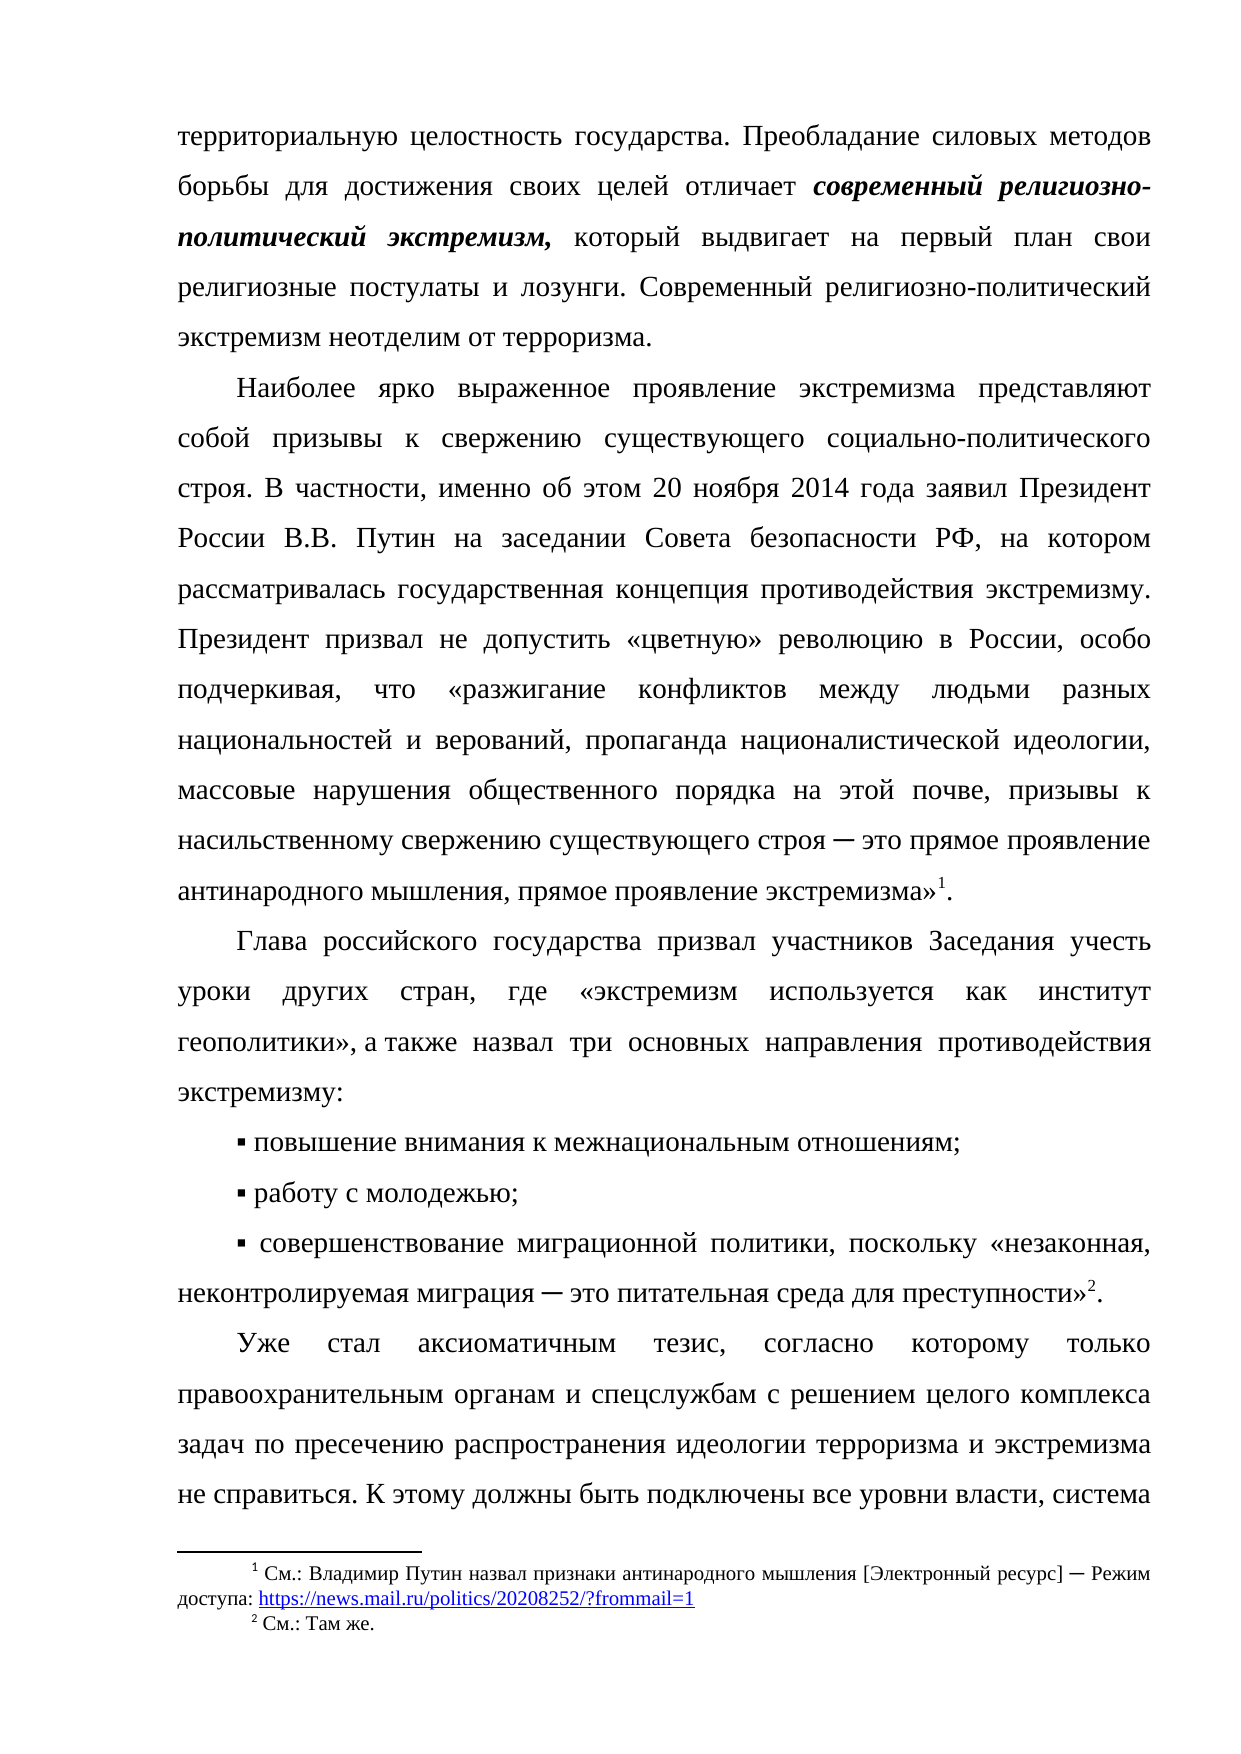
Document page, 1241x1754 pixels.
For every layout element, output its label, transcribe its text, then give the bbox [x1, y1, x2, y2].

text Глава российского государства призвал участников Заседания учесть уроки других стран, где «экстремизм используется как институт геополитики», а также назвал три основных направления противодействия экстремизму: [177, 923, 1152, 1108]
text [177, 118, 1152, 353]
text ▪ совершенствование миграционной политики, поскольку «незаконная, неконтролируемая миграция ─ это питательная среда для преступности». [177, 1225, 1152, 1309]
text ▪ работу с молодежью; [177, 1175, 1152, 1208]
text Наиболее ярко выраженное проявление экстремизма представляют собой призывы к свержению существующего социально-политического строя. В частности, именно об этом 20 ноября 2014 года заявил Президент России В.В. Путин на заседании Совета безопасности РФ, на котором рассматривалась государственная концепция противодействия экстремизму. Президент призвал не допустить «цветную» революцию в России, особо подчеркивая, что «разжигание конфликтов между людьми разных национальностей и верований, пропаганда националистической идеологии, массовые нарушения общественного порядка на этой почве, призывы к насильственному свержению существующего строя ─ это прямое проявление антинародного мышления, прямое проявление экстремизма». [177, 370, 1152, 906]
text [177, 1326, 1152, 1510]
text ▪ повышение внимания к межнациональным отношениям; [177, 1124, 1152, 1158]
